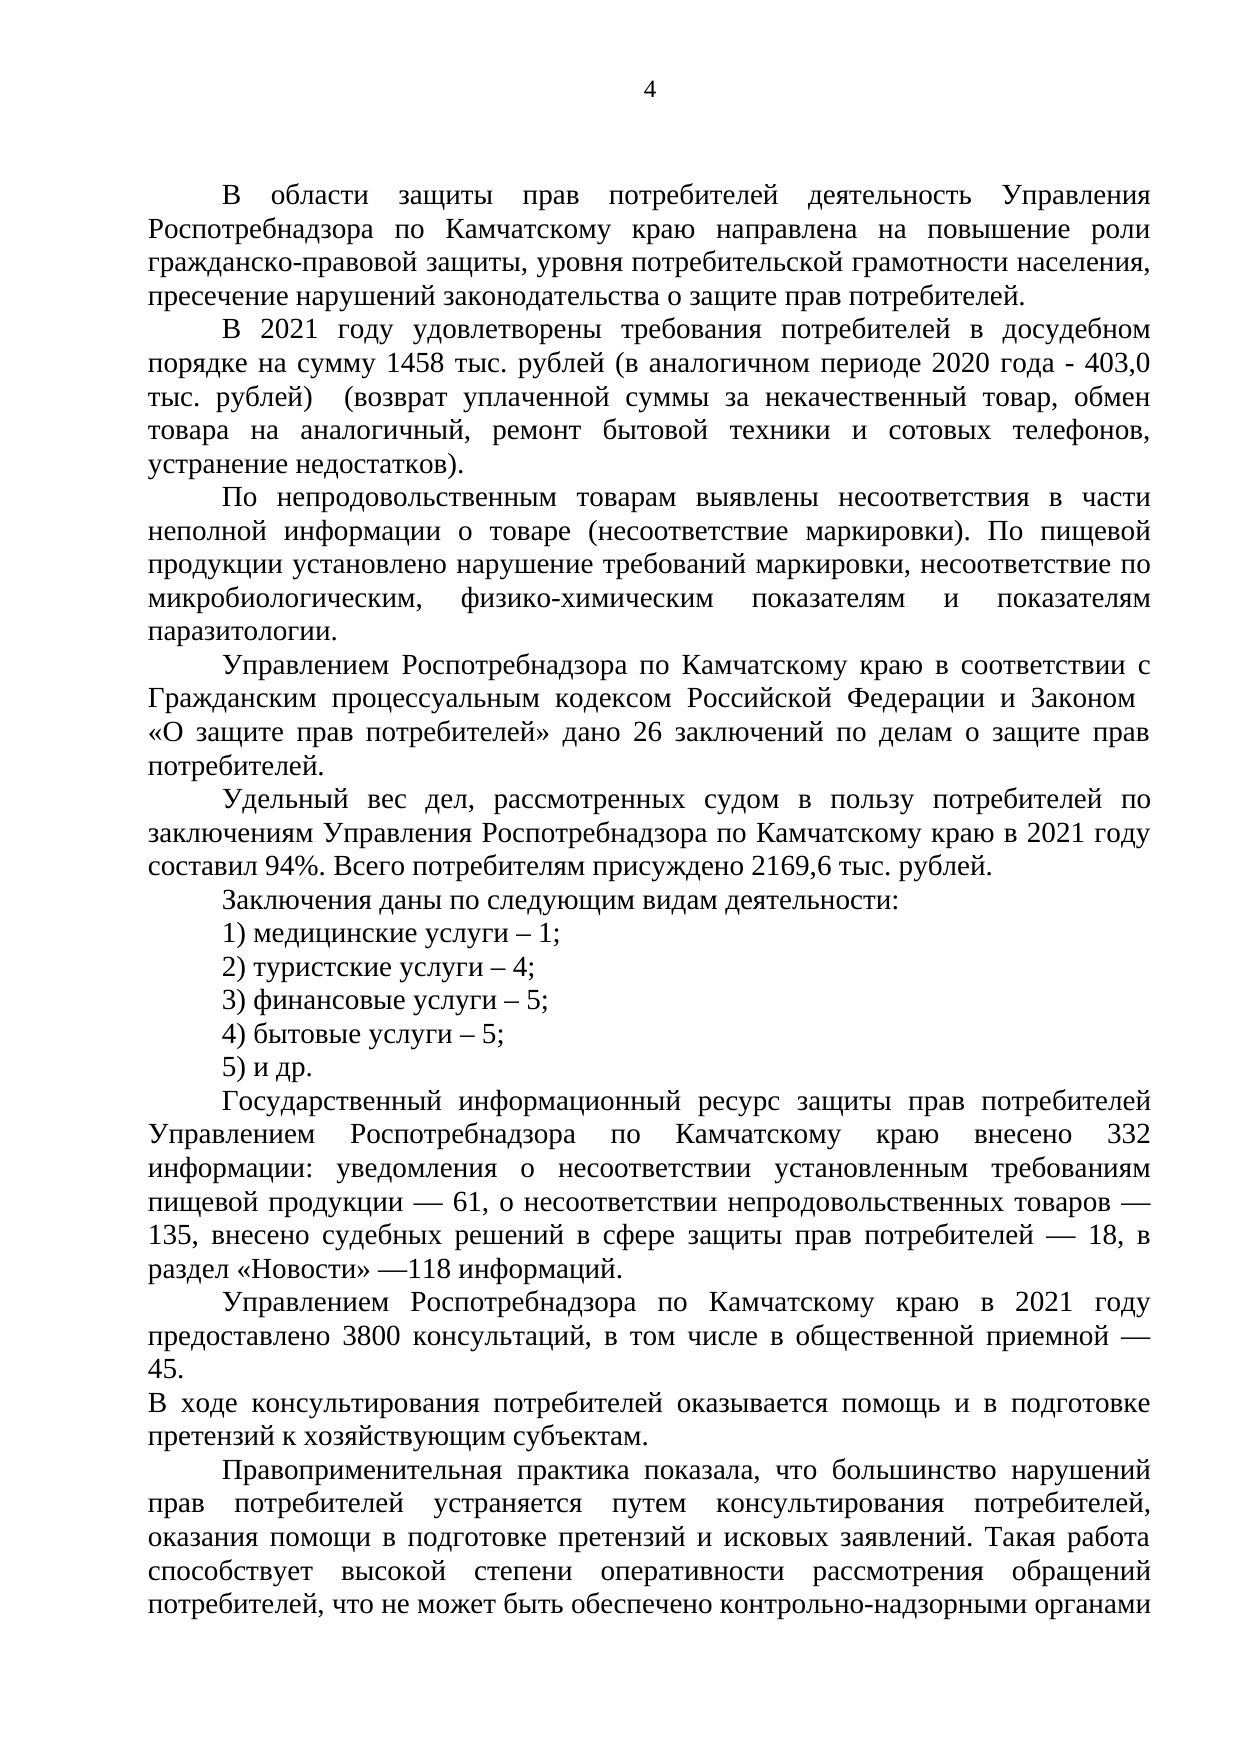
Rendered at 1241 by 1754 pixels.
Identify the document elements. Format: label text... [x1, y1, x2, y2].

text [148, 1452, 1152, 1620]
text Государственный информационный ресурс защиты прав потребителей Управлением Роспотребнадзора по Камчатскому краю внесено 332 информации: уведомления о несоответствии установленным требованиям пищевой продукции — 61, о несоответствии непродовольственных товаров — 135, внесено судебных решений в сфере защиты прав потребителей — 18, в раздел «Новости» —118 информаций. [148, 1083, 1152, 1284]
text В 2021 году удовлетворены требования потребителей в досудебном порядке на сумму 1458 тыс. рублей (в аналогичном периоде 2020 года - 403,0 тыс. рублей) (возврат уплаченной суммы за некачественный товар, обмен товара на аналогичный, ремонт бытовой техники и сотовых телефонов, устранение недостатков). [148, 312, 1152, 479]
text Управлением Роспотребнадзора по Камчатскому краю в соответствии с Гражданским процессуальным кодексом Российской Федерации и Законом «О защите прав потребителей» дано 26 заключений по делам о защите прав потребителей. [148, 647, 1152, 781]
text Заключения даны по следующим видам деятельности: [148, 882, 1152, 915]
text По непродовольственным товарам выявлены несоответствия в части неполной информации о товаре (несоответствие маркировки). По пищевой продукции установлено нарушение требований маркировки, несоответствие по микробиологическим, физико-химическим показателям и показателям паразитологии. [148, 479, 1152, 647]
text Управлением Роспотребнадзора по Камчатскому краю в 2021 году предоставлено 3800 консультаций, в том числе в общественной приемной — 45. В ходе консультирования потребителей оказывается помощь и в подготовке претензий к хозяйствующим субъектам. [148, 1284, 1152, 1452]
text Удельный вес дел, рассмотренных судом в пользу потребителей по заключениям Управления Роспотребнадзора по Камчатскому краю в 2021 году составил 94%. Всего потребителям присуждено 2169,6 тыс. рублей. [148, 781, 1152, 882]
text В области защиты прав потребителей деятельность Управления Роспотребнадзора по Камчатскому краю направлена на повышение роли гражданско-правовой защиты, уровня потребительской грамотности населения, пресечение нарушений законодательства о защите прав потребителей. [148, 177, 1152, 312]
text 3) финансовые услуги – 5; [148, 982, 1152, 1016]
text 1) медицинские услуги – 1; [148, 915, 1152, 949]
text 2) туристские услуги – 4; [148, 949, 1152, 982]
text 4) бытовые услуги – 5; [148, 1016, 1152, 1049]
text 5) и др. [148, 1049, 1152, 1083]
